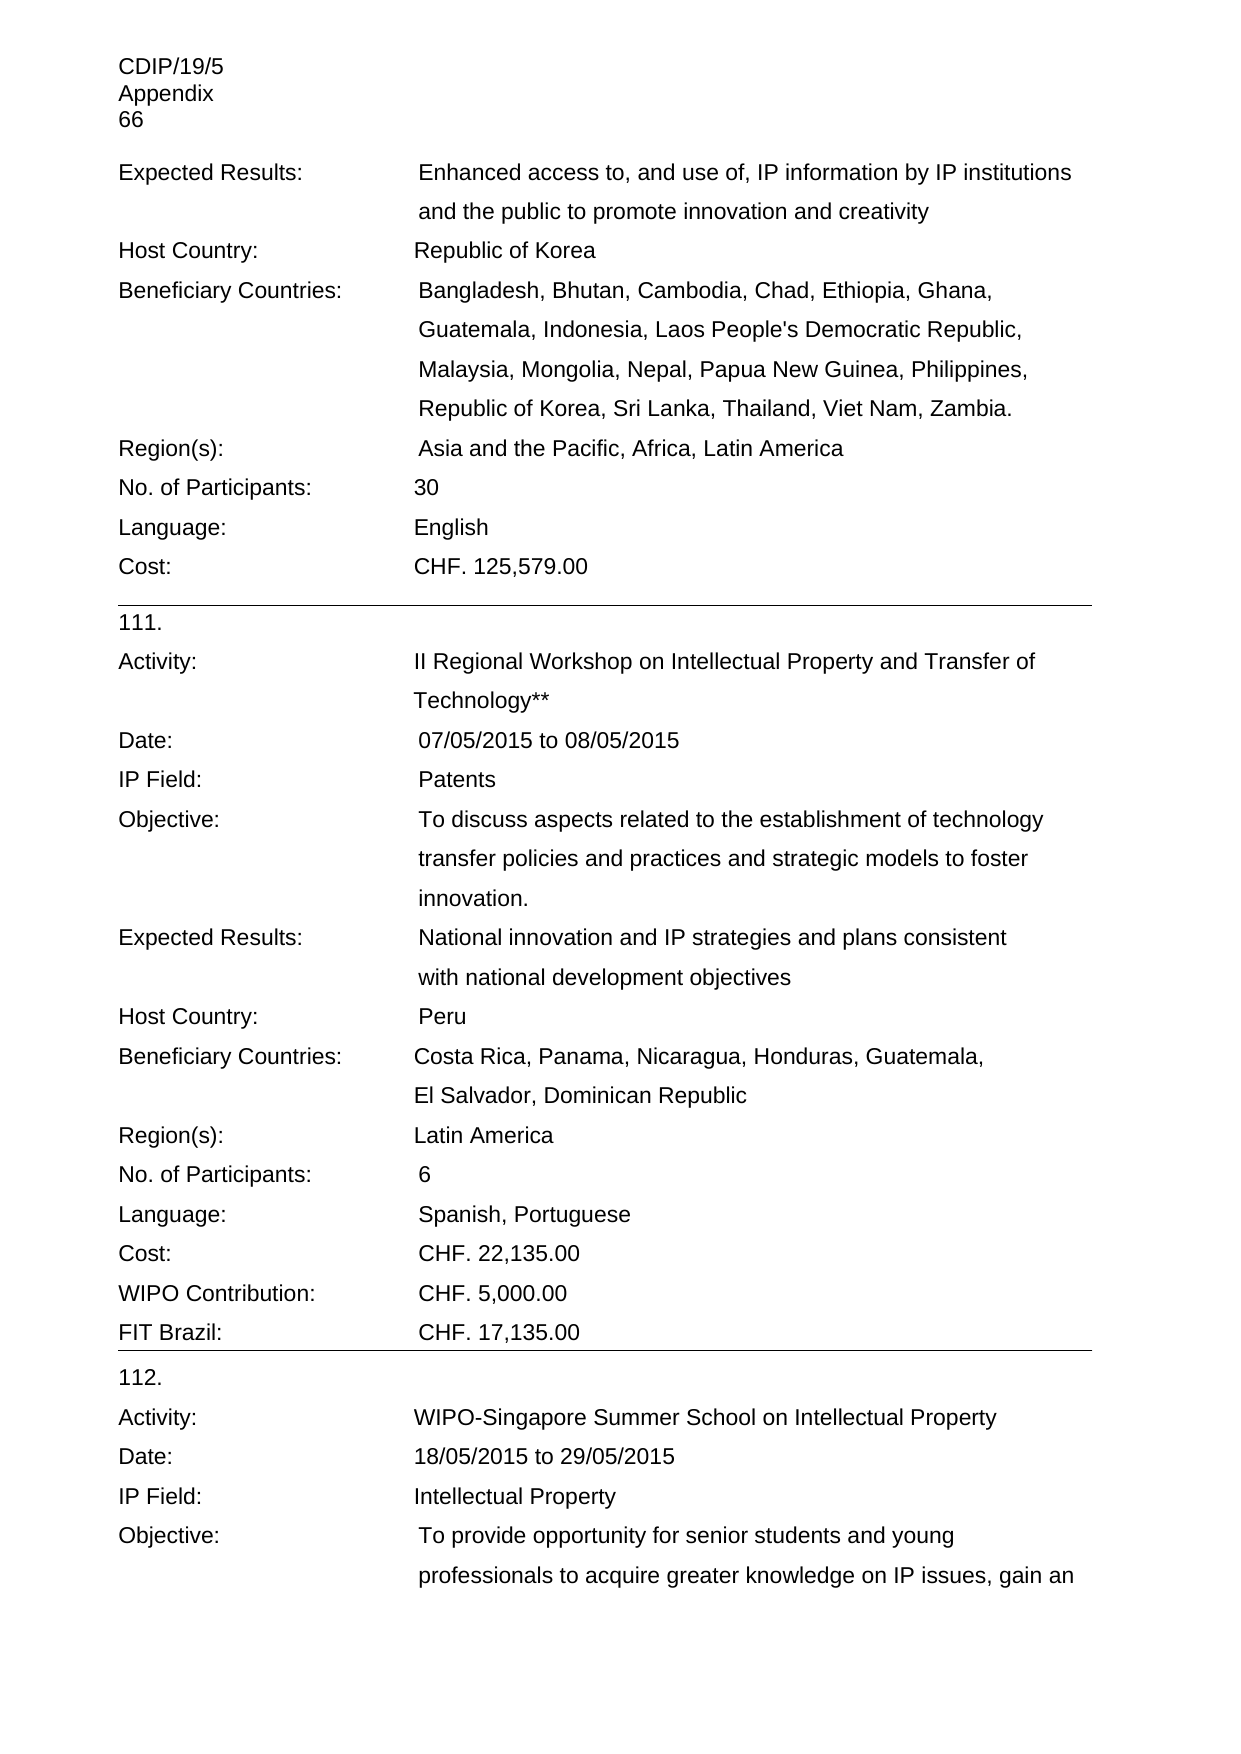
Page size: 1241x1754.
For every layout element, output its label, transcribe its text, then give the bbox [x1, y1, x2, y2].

text 112. [118, 1364, 1092, 1391]
text Region(s): Asia and the Pacific, Africa, Latin America [118, 435, 1092, 461]
text Language: Spanish, Portuguese [118, 1201, 1092, 1227]
text Expected Results: National innovation and IP strategies and plans consistent with national development objectives [118, 924, 1092, 990]
text 111. [118, 606, 1092, 635]
text Expected Results: Enhanced access to, and use of, IP information by IP institutions and the public to promote innovation and creativity [118, 158, 1092, 224]
text WIPO Contribution: CHF. 5,000.00 [118, 1279, 1092, 1306]
text Date: 07/05/2015 to 08/05/2015 [118, 727, 1092, 753]
text Beneficiary Countries: Costa Rica, Panama, Nicaragua, Honduras, Guatemala, [118, 1043, 1092, 1069]
text IP Field: Intellectual Property [118, 1483, 1092, 1509]
text Cost: CHF. 125,579.00 [118, 553, 1092, 580]
text FIT Brazil: CHF. 17,135.00 [118, 1319, 1092, 1350]
text Region(s): Latin America [118, 1122, 1092, 1148]
text Host Country: Peru [118, 1003, 1092, 1029]
text Beneficiary Countries: Bangladesh, Bhutan, Cambodia, Chad, Ethiopia, Ghana, Guatemala, Indonesia, Laos People's Democratic Republic, Malaysia, Mongolia, Nepal, Papua New Guinea, Philippines, Republic of Korea, Sri Lanka, Thailand, Viet Nam, Zambia. [118, 277, 1092, 422]
text Cost: CHF. 22,135.00 [118, 1240, 1092, 1266]
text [118, 1522, 1092, 1588]
text No. of Participants: 30 [118, 474, 1092, 501]
text Activity: WIPO-Singapore Summer School on Intellectual Property [118, 1404, 1092, 1430]
text No. of Participants: 6 [118, 1161, 1092, 1187]
text El Salvador, Dominican Republic [118, 1082, 1092, 1108]
text Activity: II Regional Workshop on Intellectual Property and Transfer of Technology** [118, 648, 1092, 714]
text Host Country: Republic of Korea [118, 237, 1092, 264]
text Objective: To discuss aspects related to the establishment of technology transfer policies and practices and strategic models to foster innovation. [118, 806, 1092, 911]
text Language: English [118, 514, 1092, 540]
text Date: 18/05/2015 to 29/05/2015 [118, 1443, 1092, 1469]
text IP Field: Patents [118, 766, 1092, 793]
